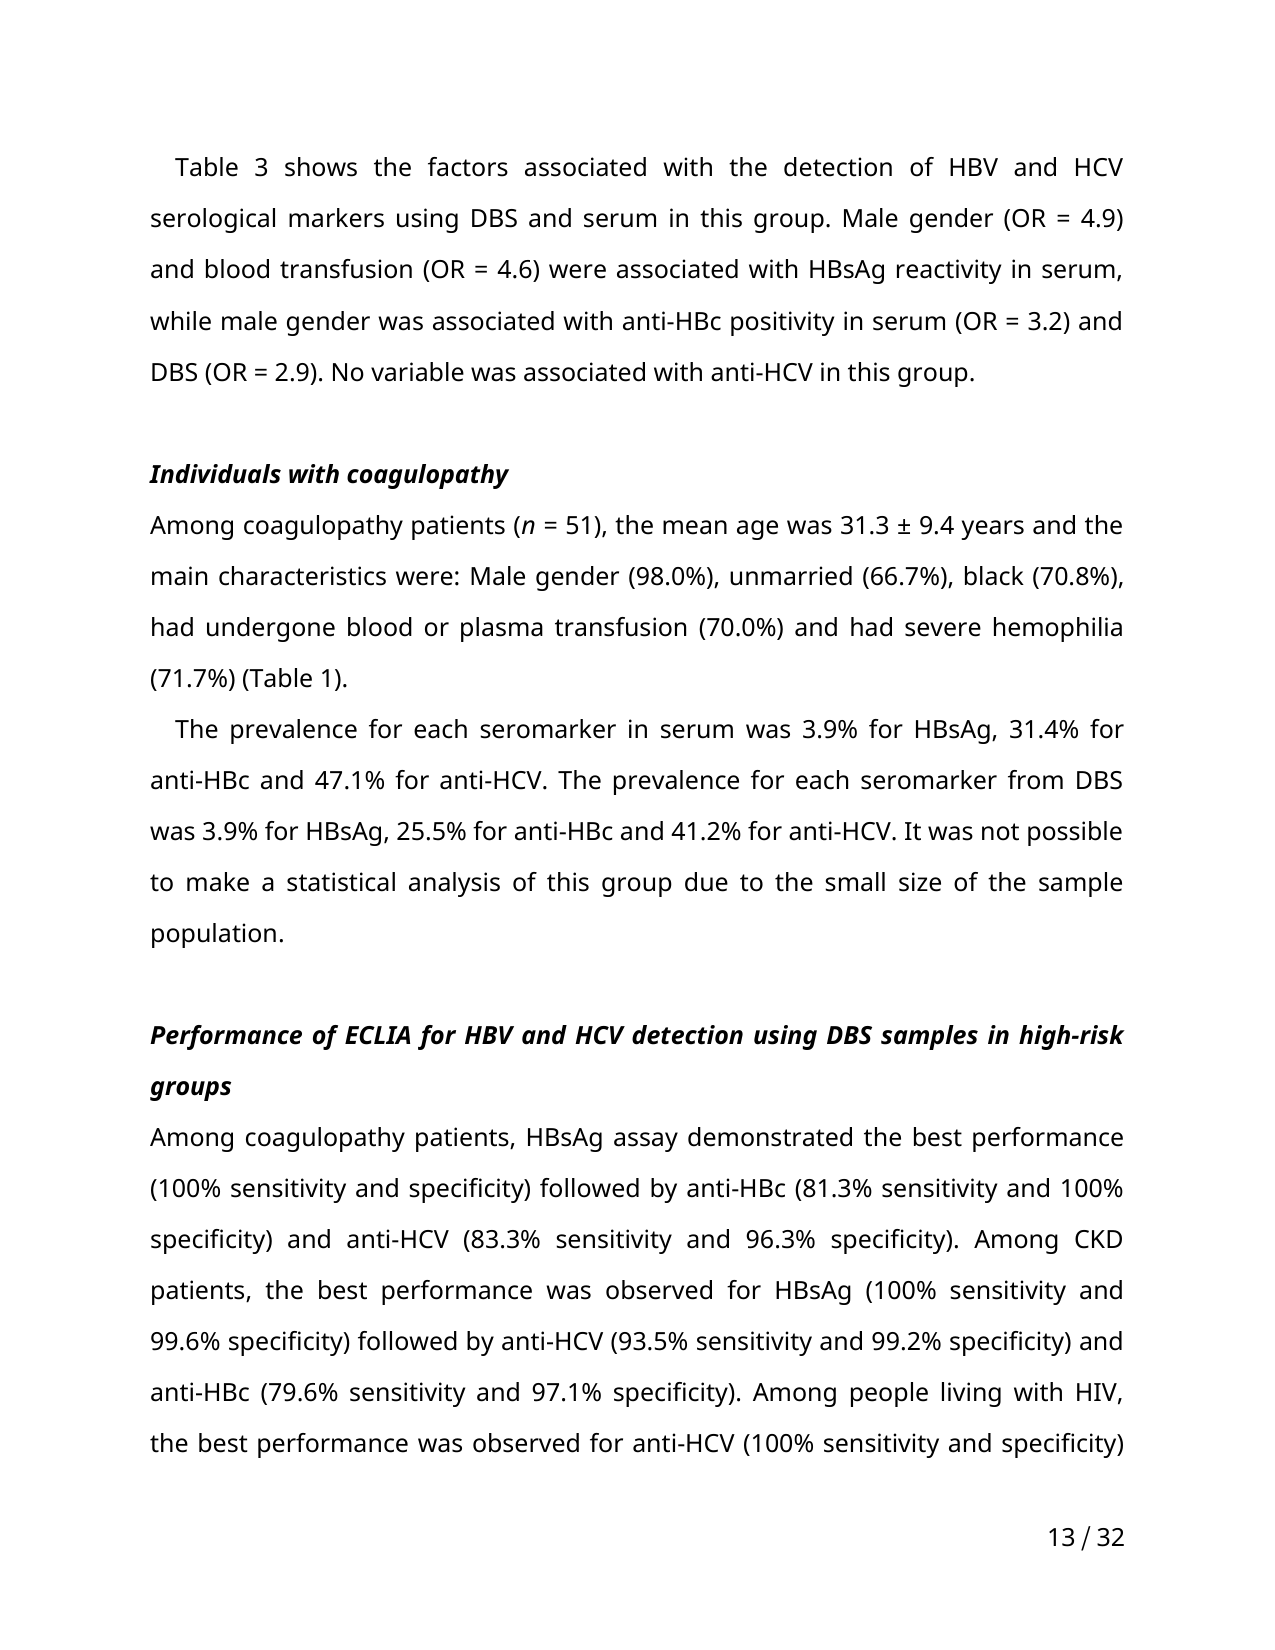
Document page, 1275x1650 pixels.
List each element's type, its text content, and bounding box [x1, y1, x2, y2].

text The prevalence for each seromarker in serum was 3.9% for HBsAg, 31.4% for anti-HBc and 47.1% for anti-HCV. The prevalence for each seromarker from DBS was 3.9% for HBsAg, 25.5% for anti-HBc and 41.2% for anti-HCV. It was not possible to make a statistical analysis of this group due to the small size of the sample population. [150, 711, 1125, 950]
text Table 3 shows the factors associated with the detection of HBV and HCV serological markers using DBS and serum in this group. Male gender (OR = 4.9) and blood transfusion (OR = 4.6) were associated with HBsAg reactivity in serum, while male gender was associated with anti-HBc positivity in serum (OR = 3.2) and DBS (OR = 2.9). No variable was associated with anti-HCV in this group. [150, 150, 1125, 388]
text Performance of ECLIA for HBV and HCV detection using DBS samples in high-risk groups [150, 1018, 1125, 1103]
text Individuals with coagulopathy [150, 456, 1125, 490]
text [150, 1120, 1125, 1460]
text Among coagulopathy patients (n = 51), the mean age was 31.3 ± 9.4 years and the main characteristics were: Male gender (98.0%), unmarried (66.7%), black (70.8%), had undergone blood or plasma transfusion (70.0%) and had severe hemophilia (71.7%) (Table 1). [150, 507, 1125, 694]
